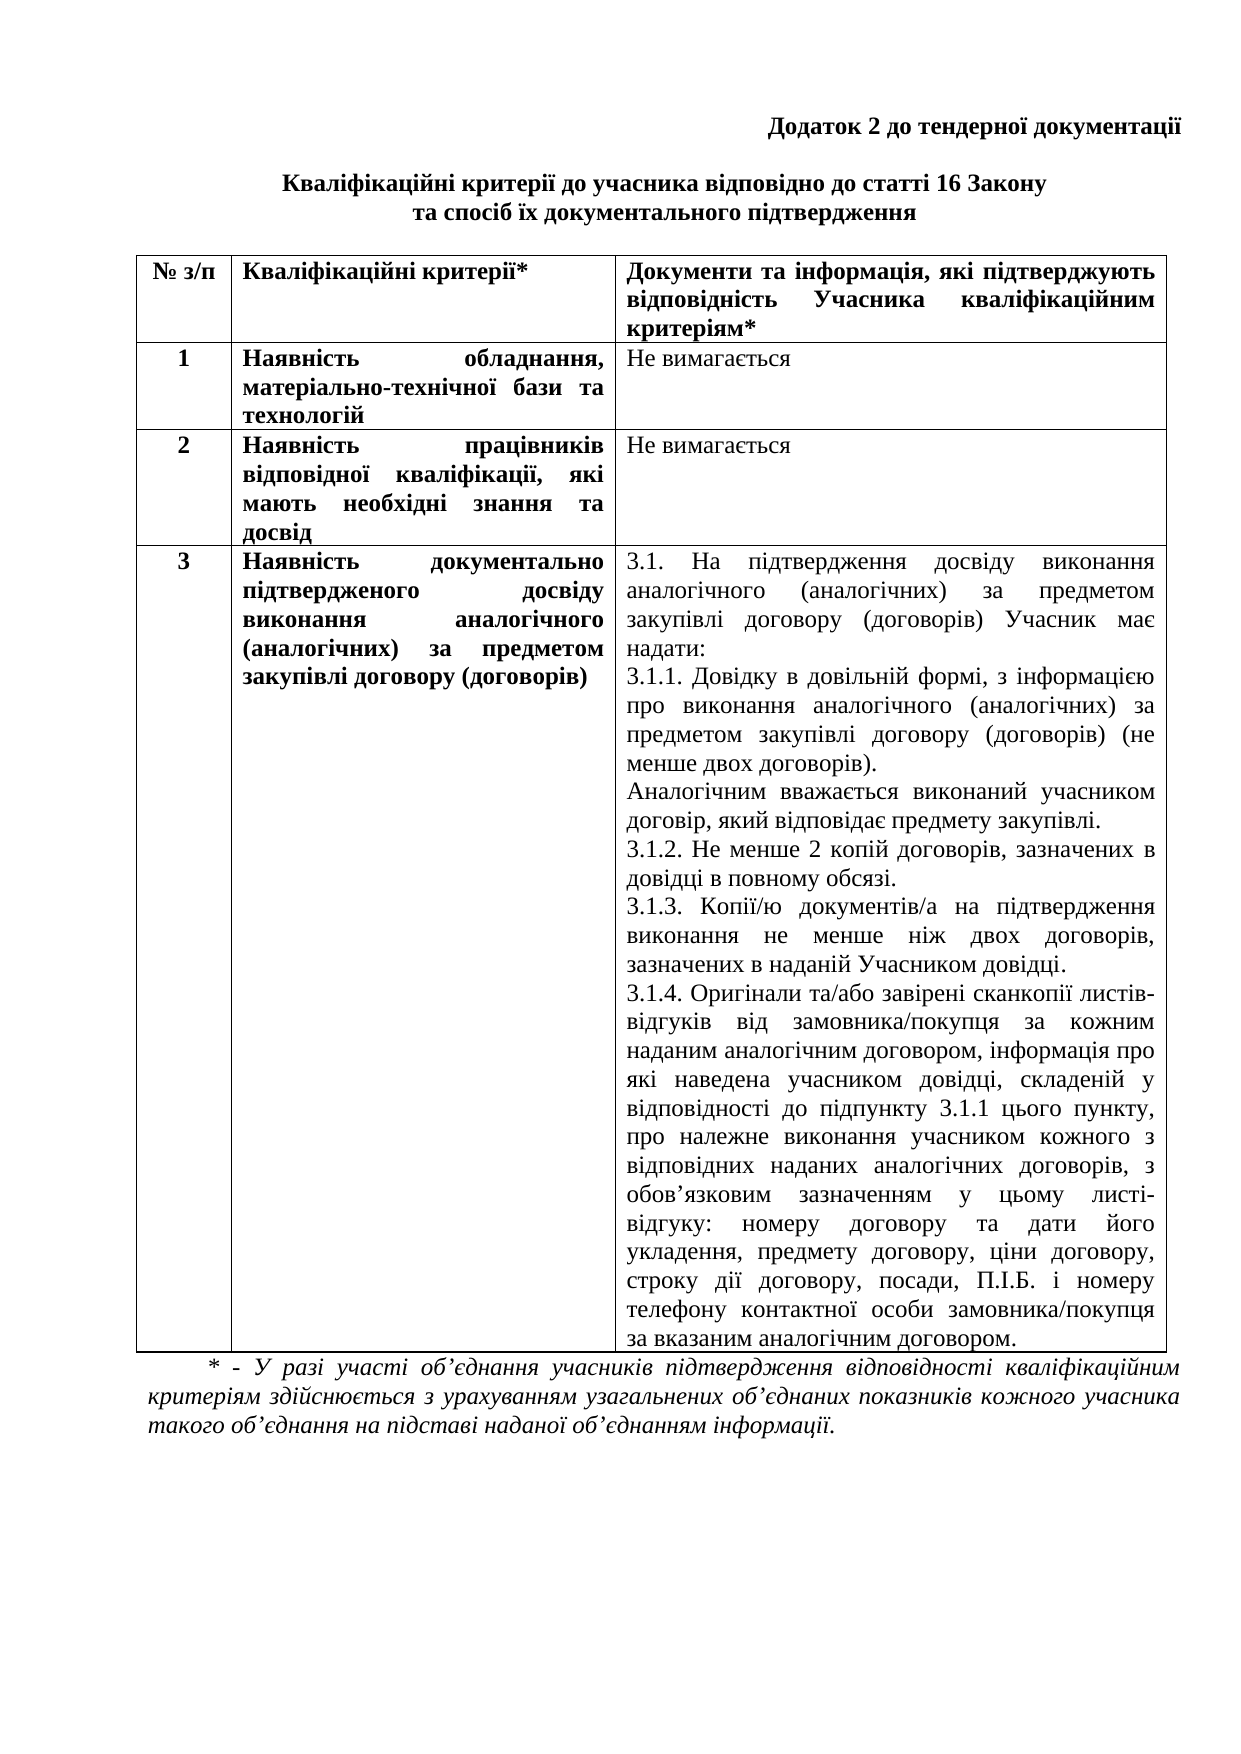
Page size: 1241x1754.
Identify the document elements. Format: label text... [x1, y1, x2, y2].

table_cell 3.1. На підтвердження досвіду виконання аналогічного (аналогічних) за предметом закупівлі договору (договорів) Учасник має надати: 3.1.1. Довідку в довільній формі, з інформацією про виконання аналогічного (аналогічних) за предметом закупівлі договору (договорів) (не менше двох договорів). Аналогічним вважається виконаний учасником договір, який відповідає предмету закупівлі. 3.1.2. Не менше 2 копій договорів, зазначених в довідці в повному обсязі. 3.1.3. Копії/ю документів/а на підтвердження виконання не менше ніж двох договорів, зазначених в наданій Учасником довідці. 3.1.4. Оригінали та/або завірені сканкопії листів-відгуків від замовника/покупця за кожним наданим аналогічним договором, інформація про які наведена учасником довідці, складеній у відповідності до підпункту 3.1.1 цього пункту, про належне виконання учасником кожного з відповідних наданих аналогічних договорів, з обов’язковим зазначенням у цьому листі-відгуку: номеру договору та дати його укладення, предмету договору, ціни договору, строку дії договору, посади, П.І.Б. і номеру телефону контактної особи замовника/покупця за вказаним аналогічним договором. [616, 546, 1166, 1351]
table_cell 2 [137, 430, 231, 545]
text та спосіб їх документального підтвердження [148, 197, 1181, 226]
table_cell Не вимагається [616, 343, 1166, 429]
table_header Кваліфікаційні критерії* [232, 256, 615, 342]
table_cell 3 [137, 546, 231, 1351]
table_cell Наявність документально підтвердженого досвіду виконання аналогічного (аналогічних) за предметом закупівлі договору (договорів) [232, 546, 615, 1351]
table_cell Наявність працівників відповідної кваліфікації, які мають необхідні знання та досвід [232, 430, 615, 545]
text * - У разі участі об’єднання учасників підтвердження відповідності кваліфікаційним критеріям здійснюється з урахуванням узагальнених об’єднаних показників кожного учасника такого об’єднання на підставі наданої об’єднанням інформації. [148, 1352, 1181, 1439]
table_cell Наявність обладнання, матеріально-технічної бази та технологій [232, 343, 615, 429]
table_cell 1 [137, 343, 231, 429]
table_cell Не вимагається [616, 430, 1166, 545]
text Кваліфікаційні критерії до учасника відповідно до статті 16 Закону [148, 168, 1181, 197]
text Додаток 2 до тендерної документації [148, 111, 1181, 140]
table_header Документи та інформація, які підтверджують відповідність Учасника кваліфікаційним критеріям* [616, 256, 1166, 342]
table_header № з/п [137, 256, 231, 342]
